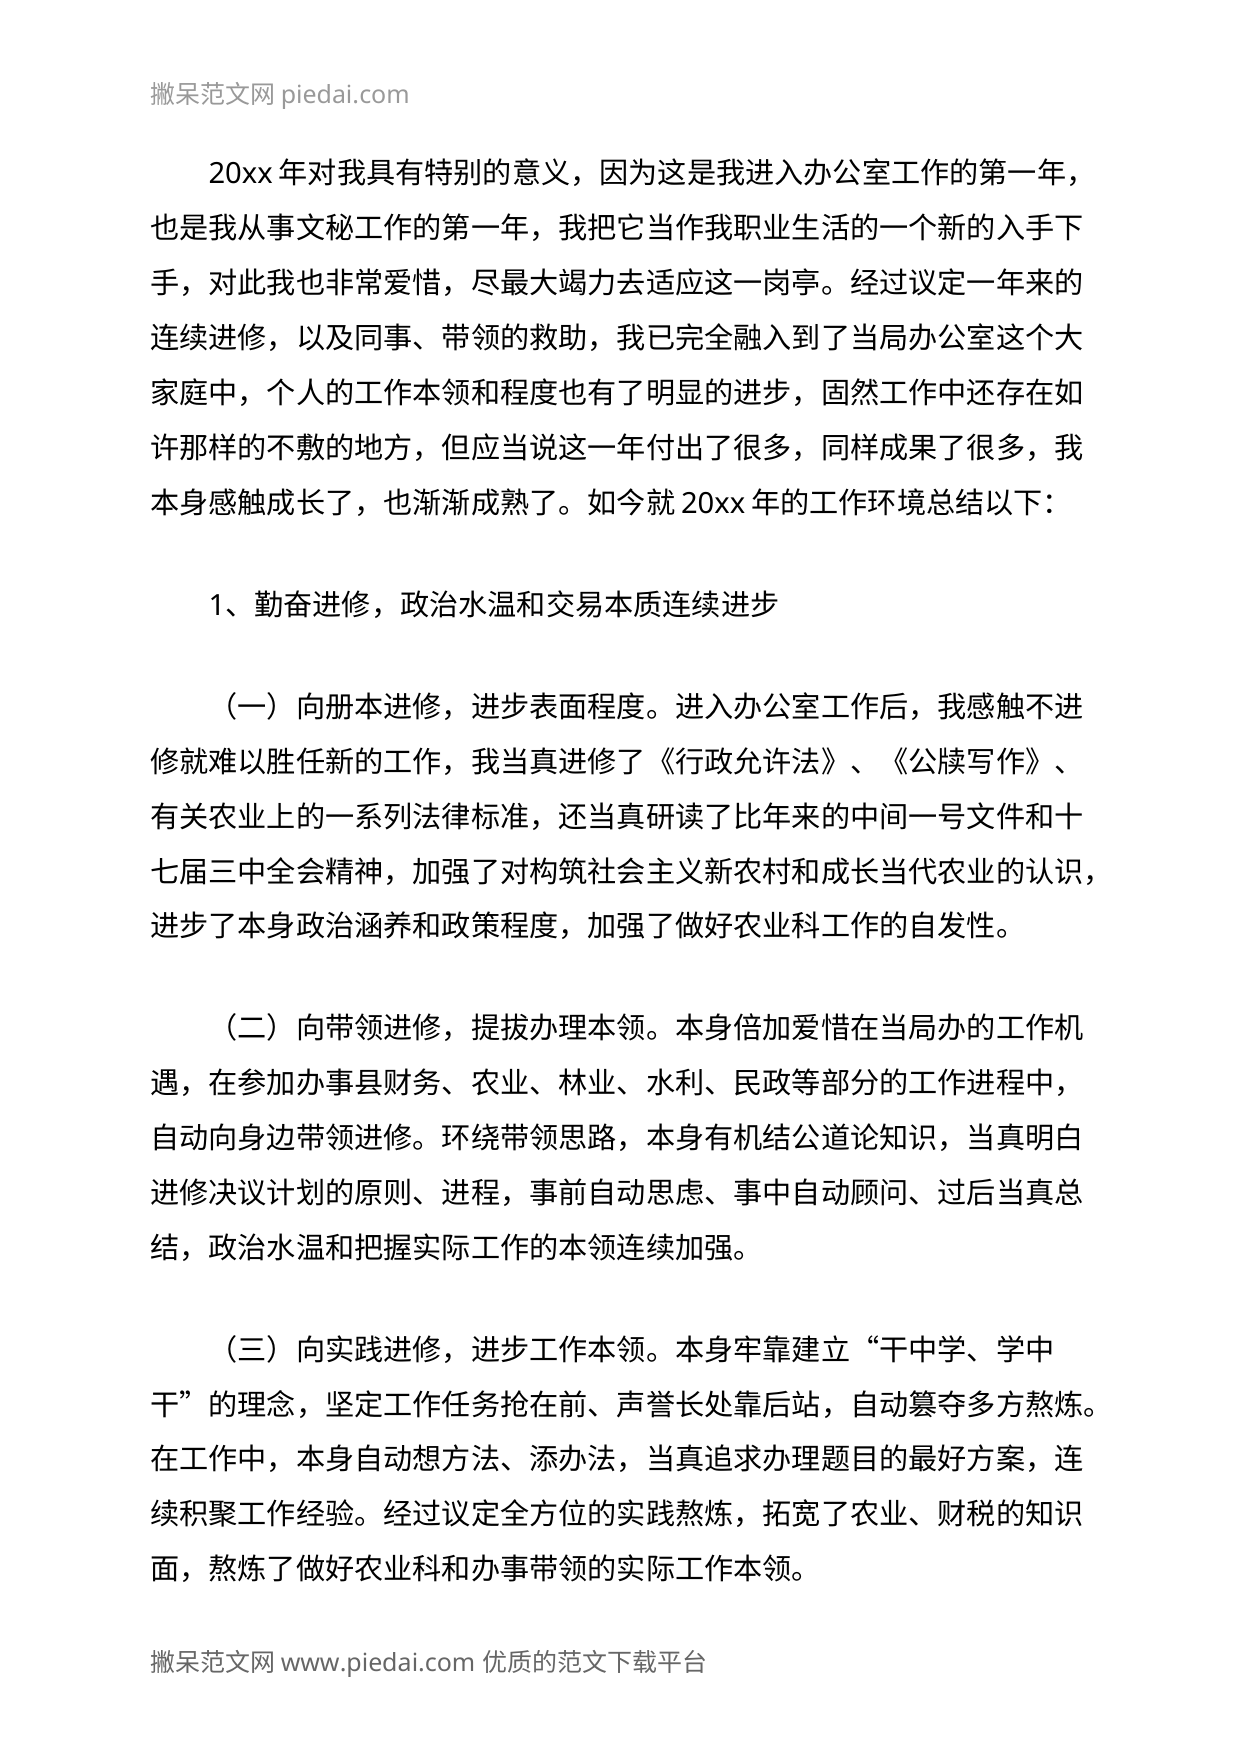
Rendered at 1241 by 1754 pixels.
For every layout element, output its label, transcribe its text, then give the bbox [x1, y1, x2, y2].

text 1、勤奋进修，政治水温和交易本质连续进步 [150, 581, 1090, 624]
text （三）向实践进修，进步工作本领。本身牢靠建立“干中学、学中干”的理念，坚定工作任务抢在前、声誉长处靠后站，自动篡夺多方熬炼。在工作中，本身自动想方法、添办法，当真追求办理题目的最好方案，连续积聚工作经验。经过议定全方位的实践熬炼，拓宽了农业、财税的知识面，熬炼了做好农业科和办事带领的实际工作本领。 [150, 1326, 1090, 1588]
text （二）向带领进修，提拔办理本领。本身倍加爱惜在当局办的工作机遇，在参加办事县财务、农业、林业、水利、民政等部分的工作进程中，自动向身边带领进修。环绕带领思路，本身有机结公道论知识，当真明白进修决议计划的原则、进程，事前自动思虑、事中自动顾问、过后当真总结，政治水温和把握实际工作的本领连续加强。 [150, 1005, 1090, 1267]
text （一）向册本进修，进步表面程度。进入办公室工作后，我感触不进修就难以胜任新的工作，我当真进修了《行政允许法》、《公牍写作》、有关农业上的一系列法律标准，还当真研读了比年来的中间一号文件和十七届三中全会精神，加强了对构筑社会主义新农村和成长当代农业的认识，进步了本身政治涵养和政策程度，加强了做好农业科工作的自发性。 [150, 683, 1090, 945]
text 20xx年对我具有特别的意义，因为这是我进入办公室工作的第一年，也是我从事文秘工作的第一年，我把它当作我职业生活的一个新的入手下手，对此我也非常爱惜，尽最大竭力去适应这一岗亭。经过议定一年来的连续进修，以及同事、带领的救助，我已完全融入到了当局办公室这个大家庭中，个人的工作本领和程度也有了明显的进步，固然工作中还存在如许那样的不敷的地方，但应当说这一年付出了很多，同样成果了很多，我本身感触成长了，也渐渐成熟了。如今就20xx年的工作环境总结以下： [150, 150, 1090, 522]
